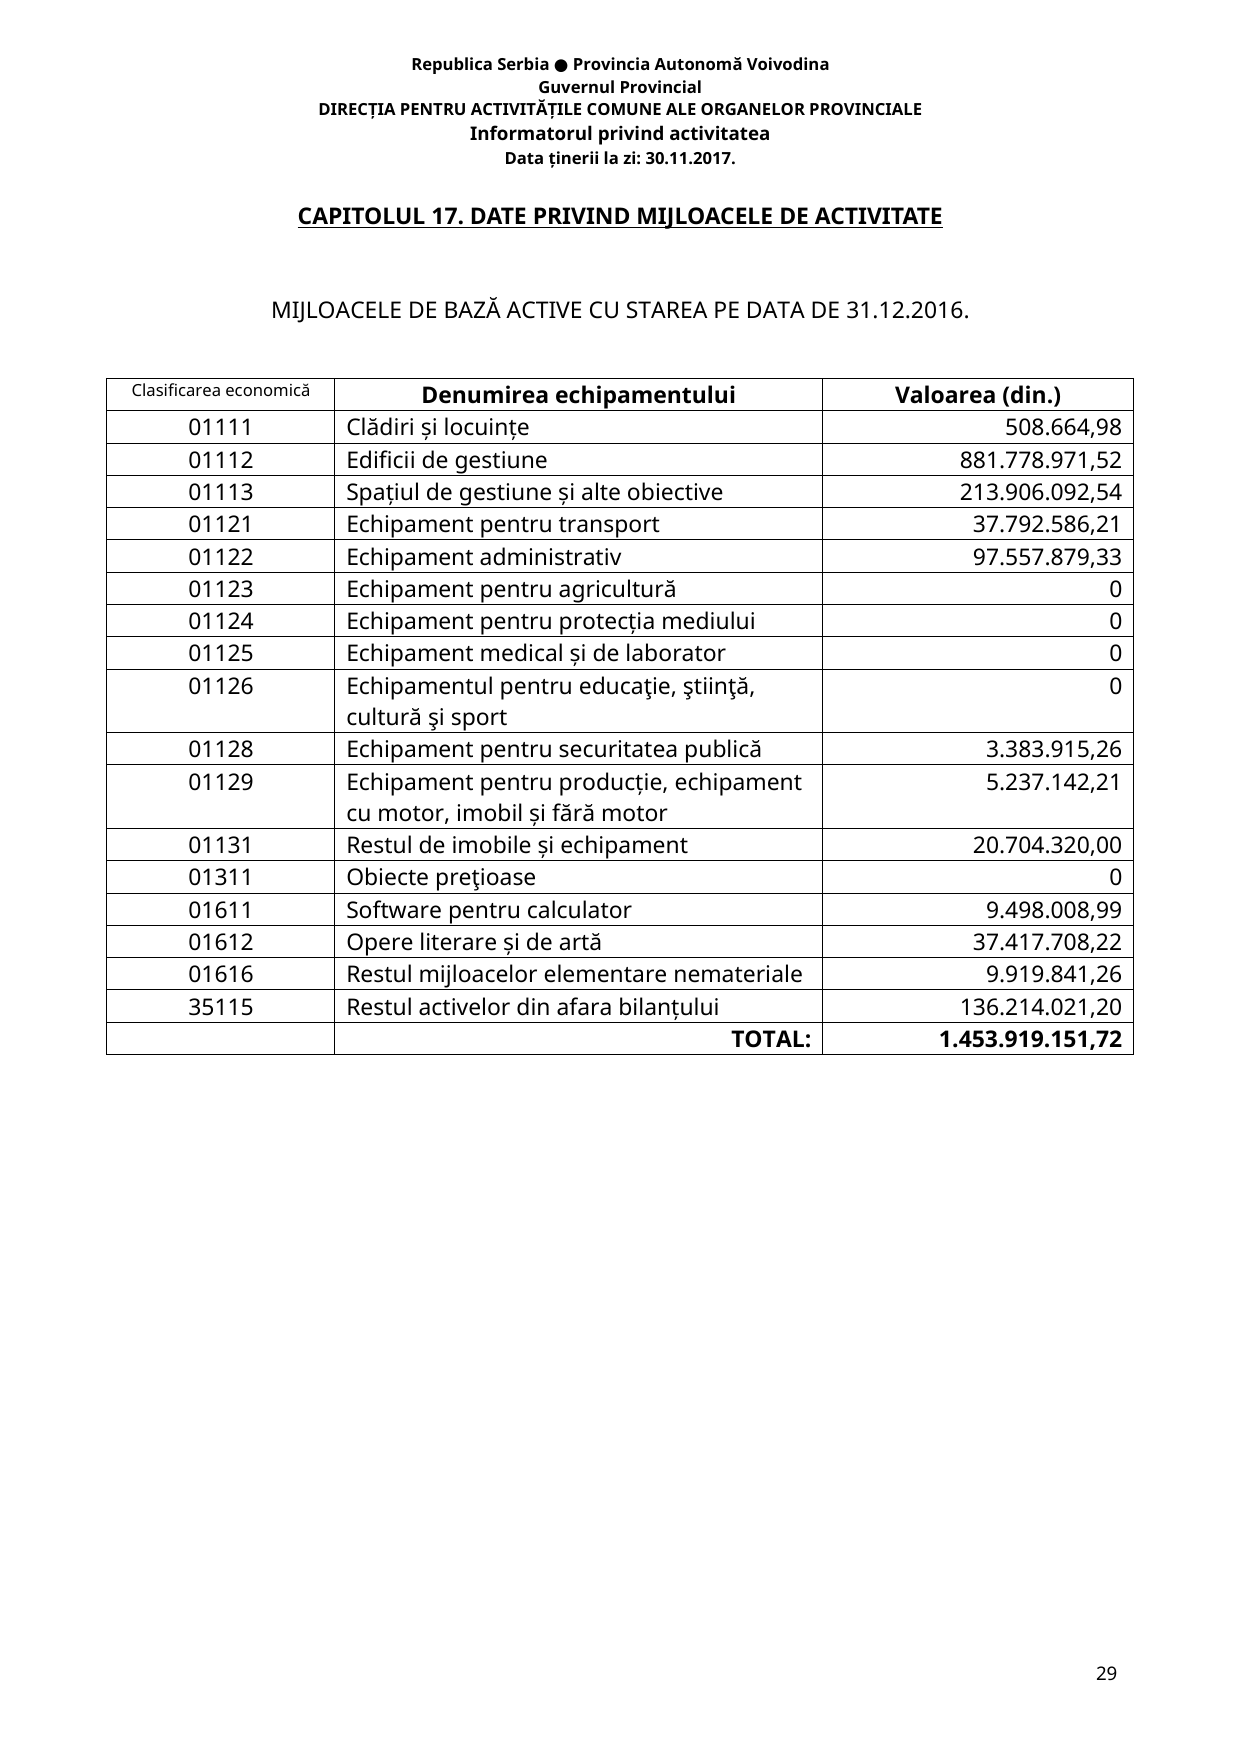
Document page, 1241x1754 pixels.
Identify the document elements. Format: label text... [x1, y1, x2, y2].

table_cell Echipament pentru producţie, echipament cu motor, imobil şi fără motor [335, 765, 822, 828]
table_cell 9.919.841,26 [823, 958, 1133, 989]
table_cell 01126 [107, 670, 334, 732]
table_cell 37.792.586,21 [823, 508, 1133, 539]
subtitle CAPITOLUL 17. DATE PRIVIND MIJLOACELE DE ACTIVITATE [118, 200, 1122, 231]
table_cell 01616 [107, 958, 334, 989]
table_cell 01121 [107, 508, 334, 539]
table_cell 01113 [107, 476, 334, 507]
table_cell Opere literare şi de artă [335, 926, 822, 957]
table_cell Echipament medical şi de laborator [335, 637, 822, 668]
table_cell 3.383.915,26 [823, 733, 1133, 764]
table_header Clasificarea economică [107, 379, 334, 410]
table_cell 0 [823, 637, 1133, 668]
table_cell 1.453.919.151,72 [823, 1023, 1133, 1054]
table_cell 0 [823, 670, 1133, 732]
table_cell TOTAL: [335, 1023, 822, 1054]
table_cell 5.237.142,21 [823, 765, 1133, 828]
table_cell 01129 [107, 765, 334, 828]
table_cell 0 [823, 573, 1133, 604]
table_cell Software pentru calculator [335, 894, 822, 925]
table_cell Echipament pentru transport [335, 508, 822, 539]
table_cell Obiecte preţioase [335, 861, 822, 892]
table_cell Edificii de gestiune [335, 444, 822, 475]
table_header Denumirea echipamentului [335, 379, 822, 410]
table_cell 01124 [107, 605, 334, 636]
table_cell 01112 [107, 444, 334, 475]
table_cell Echipamentul pentru educaţie, ştiinţă, cultură şi sport [335, 670, 822, 732]
table_cell 37.417.708,22 [823, 926, 1133, 957]
table_cell 01611 [107, 894, 334, 925]
table_header Valoarea (din.) [823, 379, 1133, 410]
text MIJLOACELE DE BAZĂ ACTIVE CU STAREA PE DATA DE 31.12.2016. [118, 294, 1122, 325]
table_cell 01111 [107, 411, 334, 442]
table_cell 97.557.879,33 [823, 540, 1133, 572]
table_cell 881.778.971,52 [823, 444, 1133, 475]
table_cell Echipament administrativ [335, 540, 822, 572]
table_cell Restul mijloacelor elementare nemateriale [335, 958, 822, 989]
table_cell Spaţiul de gestiune şi alte obiective [335, 476, 822, 507]
table_cell 136.214.021,20 [823, 990, 1133, 1022]
table_cell 01131 [107, 829, 334, 860]
table_cell Echipament pentru agricultură [335, 573, 822, 604]
table_cell Echipament pentru securitatea publică [335, 733, 822, 764]
table_cell 20.704.320,00 [823, 829, 1133, 860]
table_cell 01123 [107, 573, 334, 604]
table_cell 01122 [107, 540, 334, 572]
table_cell 9.498.008,99 [823, 894, 1133, 925]
table_cell Restul de imobile şi echipament [335, 829, 822, 860]
table_cell Echipament pentru protecţia mediului [335, 605, 822, 636]
table_cell 508.664,98 [823, 411, 1133, 442]
table_cell 01125 [107, 637, 334, 668]
table_cell [107, 1023, 334, 1054]
table_cell 213.906.092,54 [823, 476, 1133, 507]
table_cell 01128 [107, 733, 334, 764]
table_cell Restul activelor din afara bilanţului [335, 990, 822, 1022]
table_cell 01311 [107, 861, 334, 892]
table_cell 0 [823, 605, 1133, 636]
table_cell 01612 [107, 926, 334, 957]
table_cell Clădiri şi locuinţe [335, 411, 822, 442]
table_cell 0 [823, 861, 1133, 892]
table_cell 35115 [107, 990, 334, 1022]
